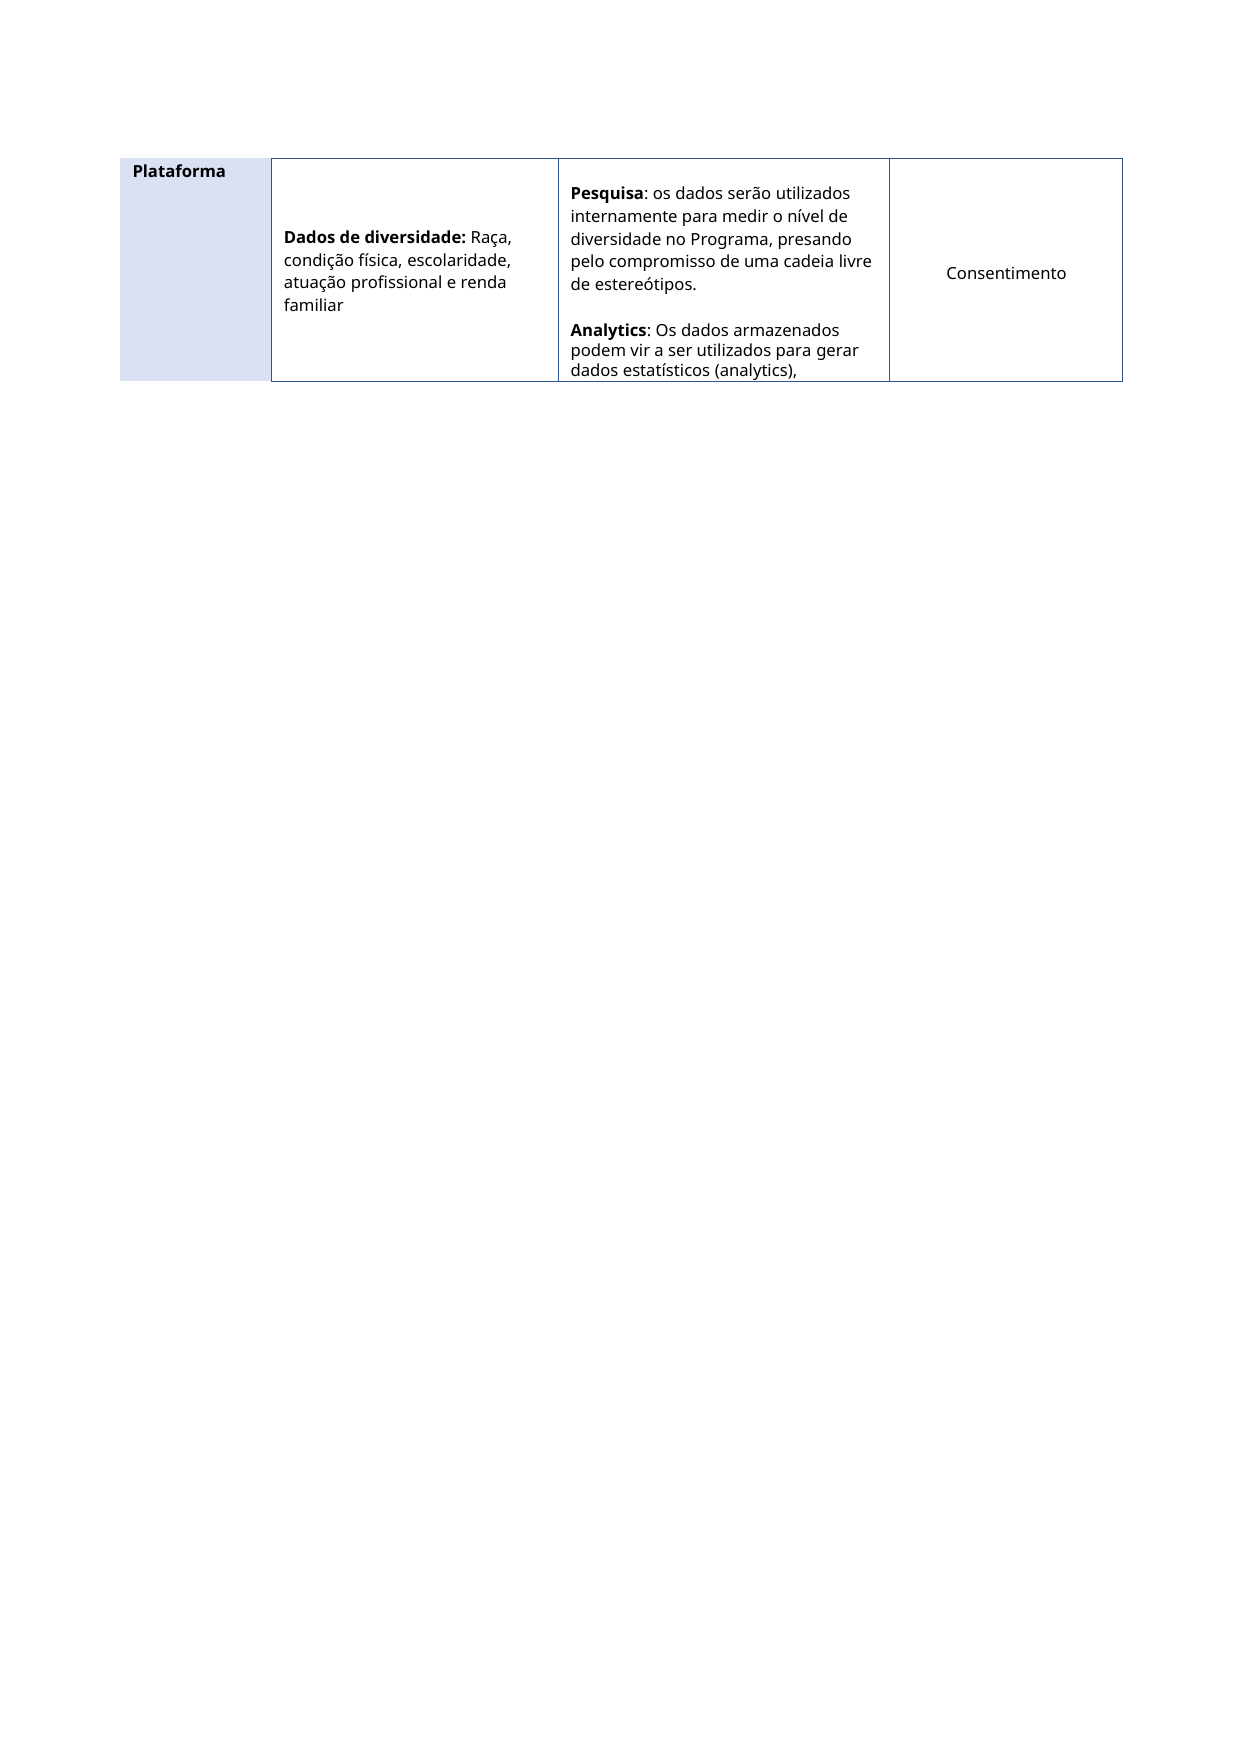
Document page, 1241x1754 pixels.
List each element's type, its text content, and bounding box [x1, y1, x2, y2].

table_cell Pesquisa: os dados serão utilizados internamente para medir o nível de diversidade no Programa, presando pelo compromisso de uma cadeia livre de estereótipos. Analytics: Os dados armazenados podem vir a ser utilizados para gerar dados estatísticos (analytics), [559, 159, 889, 381]
table_cell Dados de diversidade: Raça, condição física, escolaridade, atuação profissional e renda familiar [272, 159, 558, 381]
table_cell Consentimento [890, 159, 1122, 381]
